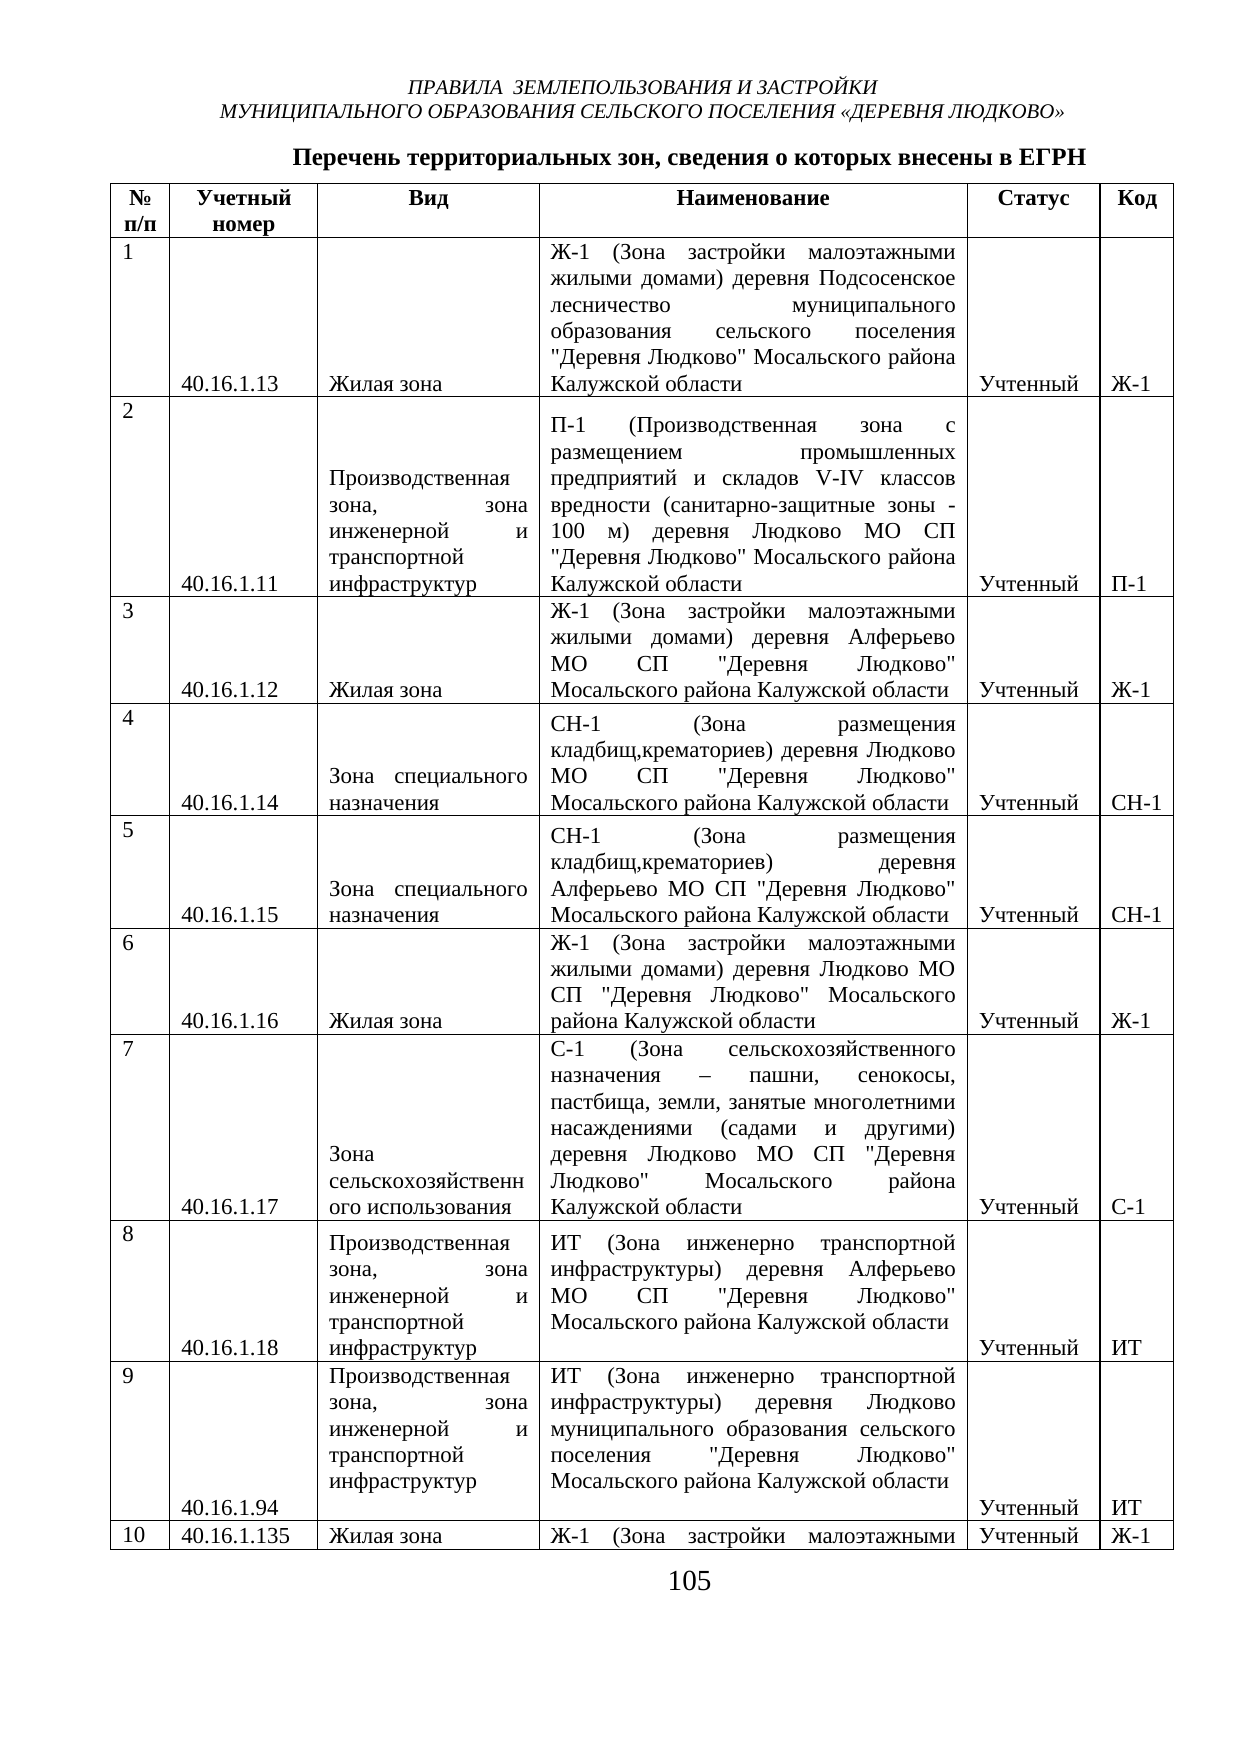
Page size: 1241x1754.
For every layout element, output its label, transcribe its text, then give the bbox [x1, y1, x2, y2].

table_cell 40.16.1.18 [170, 1221, 317, 1361]
table_cell 6 [111, 929, 169, 1034]
table_cell 40.16.1.12 [170, 597, 317, 702]
table_cell ИТ [1101, 1221, 1173, 1361]
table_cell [540, 1521, 967, 1548]
table_cell Ж-1 (Зона застройки малоэтажными жилыми домами) деревня Подсосенское лесничество муниципального образования сельского поселения "Деревня Людково" Мосальского района Калужской области [540, 238, 967, 396]
table_cell 4 [111, 704, 169, 815]
table_cell Учтенный [968, 397, 1099, 596]
table_cell Учтенный [968, 704, 1099, 815]
table_cell Ж-1 (Зона застройки малоэтажными жилыми домами) деревня Алферьево МО СП "Деревня Людково" Мосальского района Калужской области [540, 597, 967, 702]
table_cell 2 [111, 397, 169, 596]
table_cell ИТ (Зона инженерно транспортной инфраструктуры) деревня Алферьево МО СП "Деревня Людково" Мосальского района Калужской области [540, 1221, 967, 1361]
table_cell Ж-1 [1101, 1521, 1173, 1548]
table_cell C-1 (Зона сельскохозяйственного назначения – пашни, сенокосы, пастбища, земли, занятые многолетними насаждениями (садами и другими) деревня Людково МО СП "Деревня Людково" Мосальского района Калужской области [540, 1035, 967, 1219]
table_cell 40.16.1.94 [170, 1362, 317, 1520]
table_cell 9 [111, 1362, 169, 1520]
table_header Вид [318, 184, 539, 237]
table_cell 40.16.1.14 [170, 704, 317, 815]
table_cell Производственная зона, зона инженерной и транспортной инфраструктур [318, 397, 539, 596]
table_cell Жилая зона [318, 238, 539, 396]
text Перечень территориальных зон, сведения о которых внесены в ЕГРН [118, 142, 1167, 171]
table_cell Жилая зона [318, 929, 539, 1034]
table_cell 40.16.1.11 [170, 397, 317, 596]
table_cell Учтенный [968, 1035, 1099, 1219]
table_cell 5 [111, 816, 169, 927]
table_cell Ж-1 (Зона застройки малоэтажными жилыми домами) деревня Людково МО СП "Деревня Людково" Мосальского района Калужской области [540, 929, 967, 1034]
table_cell Жилая зона [318, 597, 539, 702]
table_cell Учтенный [968, 929, 1099, 1034]
table_cell 40.16.1.135 [170, 1521, 317, 1548]
table_cell Ж-1 [1101, 929, 1173, 1034]
table_cell Учтенный [968, 816, 1099, 927]
table_cell ИТ (Зона инженерно транспортной инфраструктуры) деревня Людково муниципального образования сельского поселения "Деревня Людково" Мосальского района Калужской области [540, 1362, 967, 1520]
table_cell СН-1 [1101, 704, 1173, 815]
table_cell 7 [111, 1035, 169, 1219]
table_header Код [1101, 184, 1173, 237]
table_cell СН-1 [1101, 816, 1173, 927]
table_cell СН-1 (Зона размещения кладбищ,крематориев) деревня Алферьево МО СП "Деревня Людково" Мосальского района Калужской области [540, 816, 967, 927]
table_cell Зона специального назначения [318, 816, 539, 927]
table_cell Учтенный [968, 238, 1099, 396]
table_cell 1 [111, 238, 169, 396]
table_cell Ж-1 [1101, 597, 1173, 702]
table_cell 40.16.1.17 [170, 1035, 317, 1219]
table_cell 8 [111, 1221, 169, 1361]
table_cell Зона сельскохозяйственного использования [318, 1035, 539, 1219]
table_cell П-1 (Производственная зона с размещением промышленных предприятий и складов V-IV классов вредности (санитарно-защитные зоны - 100 м) деревня Людково МО СП "Деревня Людково" Мосальского района Калужской области [540, 397, 967, 596]
table_cell СН-1 (Зона размещения кладбищ,крематориев) деревня Людково МО СП "Деревня Людково" Мосальского района Калужской области [540, 704, 967, 815]
table_cell П-1 [1101, 397, 1173, 596]
table_cell 40.16.1.13 [170, 238, 317, 396]
table_cell Учтенный [968, 597, 1099, 702]
table_header № п/п [111, 184, 169, 237]
table_cell Ж-1 [1101, 238, 1173, 396]
table_header Наименование [540, 184, 967, 237]
table_cell Производственная зона, зона инженерной и транспортной инфраструктур [318, 1362, 539, 1520]
table_cell С-1 [1101, 1035, 1173, 1219]
table_cell Жилая зона [318, 1521, 539, 1548]
table_header Статус [968, 184, 1099, 237]
table_cell Зона специального назначения [318, 704, 539, 815]
table_cell Учтенный [968, 1362, 1099, 1520]
table_cell Производственная зона, зона инженерной и транспортной инфраструктур [318, 1221, 539, 1361]
table_header Учетный номер [170, 184, 317, 237]
table_cell ИТ [1101, 1362, 1173, 1520]
table_cell 10 [111, 1521, 169, 1548]
table_cell Учтенный [968, 1521, 1099, 1548]
table_cell 40.16.1.15 [170, 816, 317, 927]
table_cell 3 [111, 597, 169, 702]
table_cell 40.16.1.16 [170, 929, 317, 1034]
table_cell Учтенный [968, 1221, 1099, 1361]
